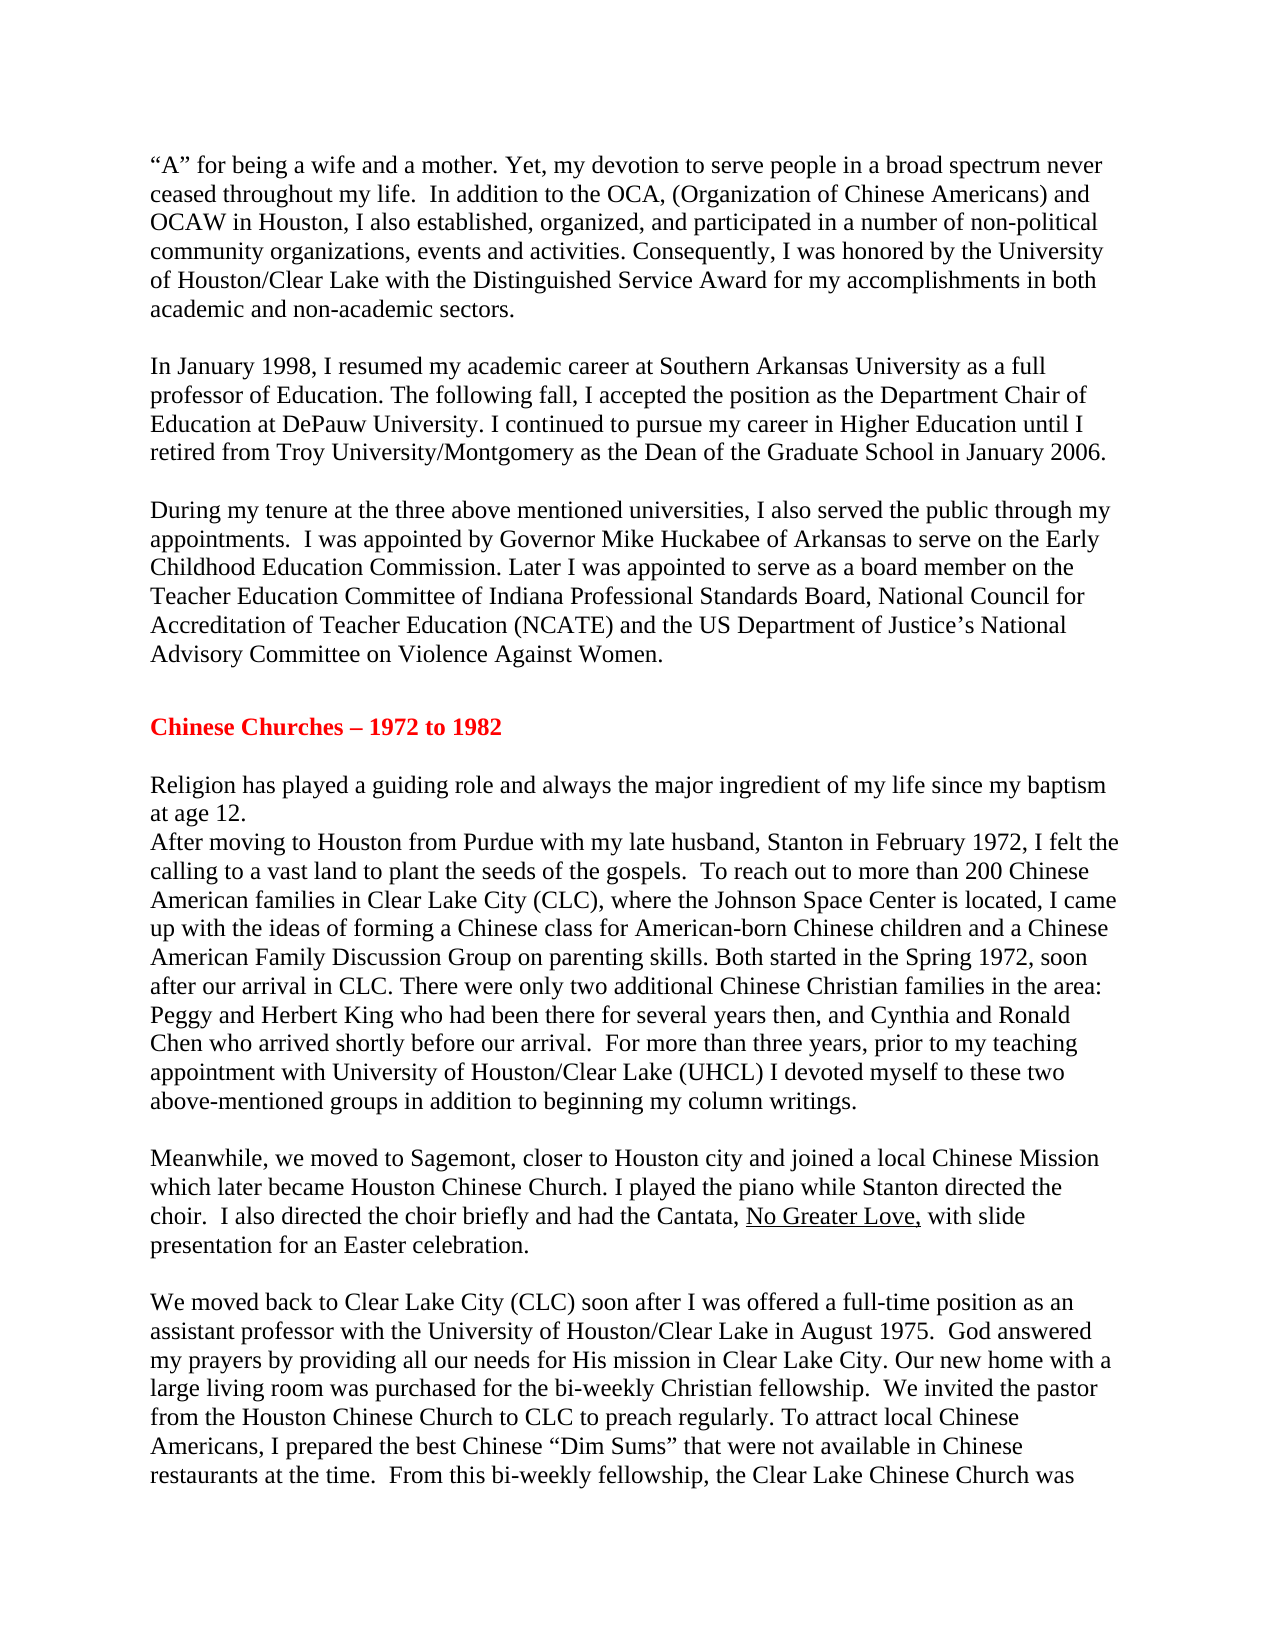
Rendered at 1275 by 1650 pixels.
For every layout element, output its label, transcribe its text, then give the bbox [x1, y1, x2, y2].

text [150, 827, 1125, 1488]
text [150, 150, 1125, 322]
text In January 1998, I resumed my academic career at Southern Arkansas University as a full professor of Education. The following fall, I accepted the position as the Department Chair of Education at DePauw University. I continued to pursue my career in Higher Education until I retired from Troy University/Montgomery as the Dean of the Graduate School in January 2006. During my tenure at the three above mentioned universities, I also served the public through my appointments. I was appointed by Governor Mike Huckabee of Arkansas to serve on the Early Childhood Education Commission. Later I was appointed to serve as a board member on the Teacher Education Committee of Indiana Professional Standards Board, National Council for Accreditation of Teacher Education (NCATE) and the US Department of Justice’s National Advisory Committee on Violence Against Women. [150, 322, 1125, 667]
text Chinese Churches – 1972 to 1982 Religion has played a guiding role and always the major ingredient of my life since my baptism at age 12. [150, 712, 1125, 827]
